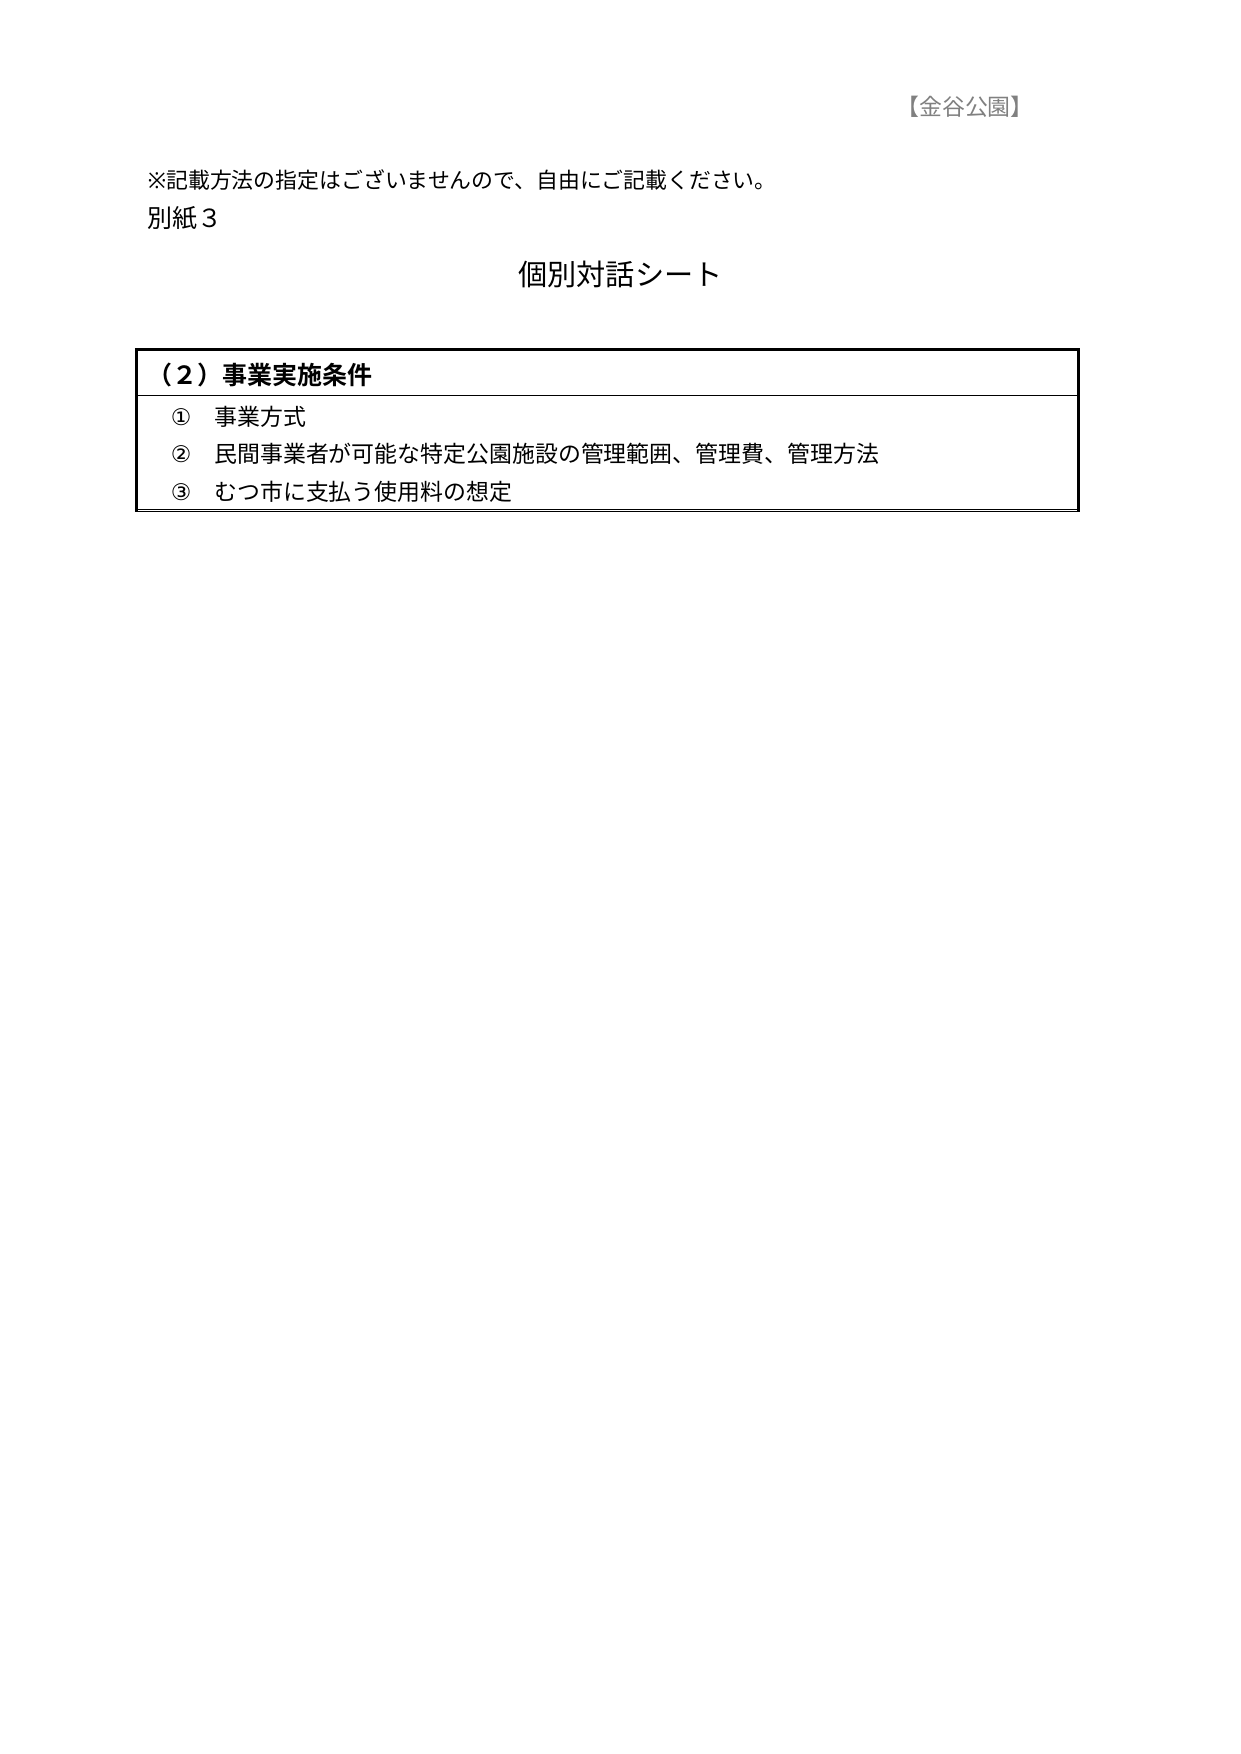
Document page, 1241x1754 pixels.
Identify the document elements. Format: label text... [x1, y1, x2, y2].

text ※記載方法の指定はございませんので、自由にご記載ください。 [148, 161, 1092, 198]
table_header （２）事業実施条件 [138, 351, 1077, 395]
table_cell ① 事業方式 ② 民間事業者が可能な特定公園施設の管理範囲、管理費、管理方法 ③ むつ市に支払う使用料の想定 [138, 396, 1077, 509]
text 個別対話シート [148, 236, 1092, 311]
text 別紙３ [148, 198, 1092, 236]
